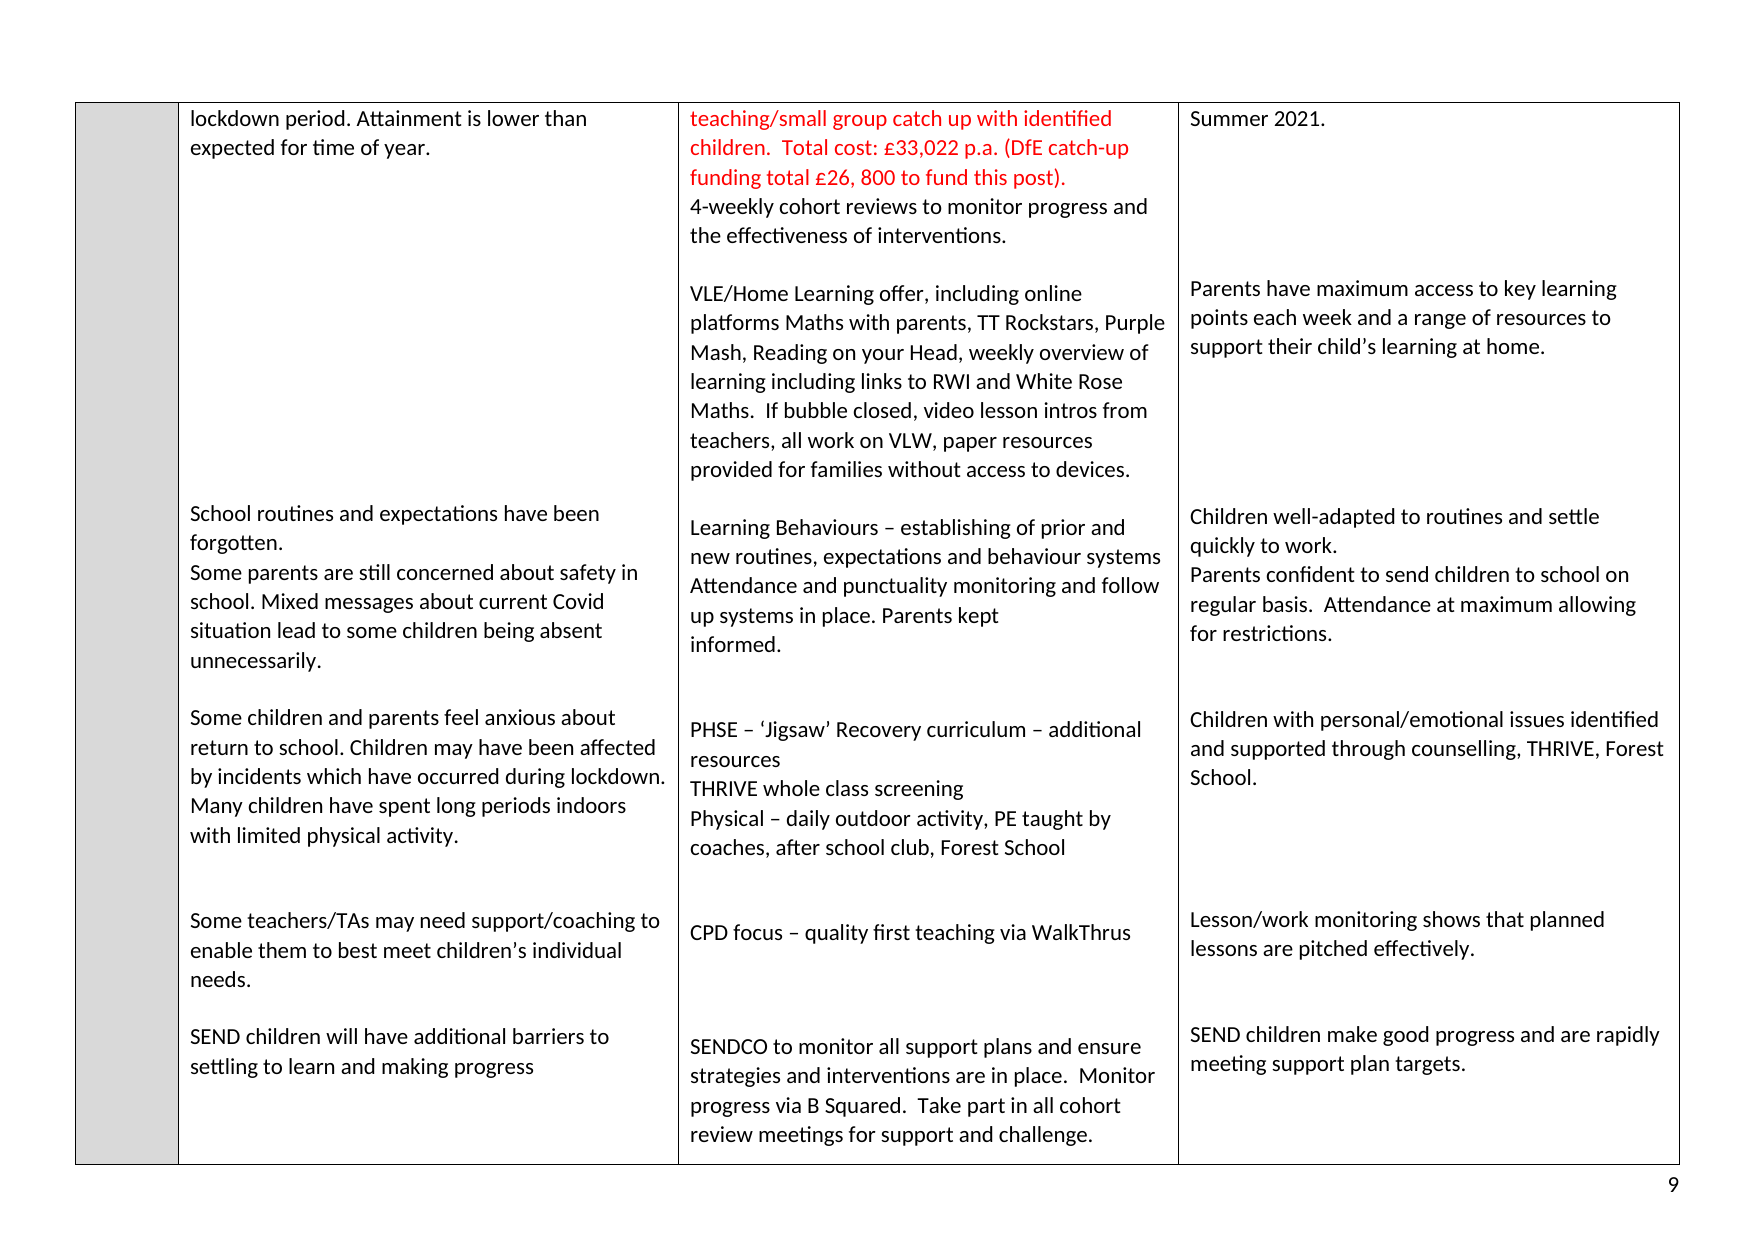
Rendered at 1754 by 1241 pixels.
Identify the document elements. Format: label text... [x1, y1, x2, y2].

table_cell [679, 103, 1178, 1164]
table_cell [1179, 103, 1679, 1164]
table_cell 6 [76, 103, 178, 1164]
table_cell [179, 103, 678, 1164]
